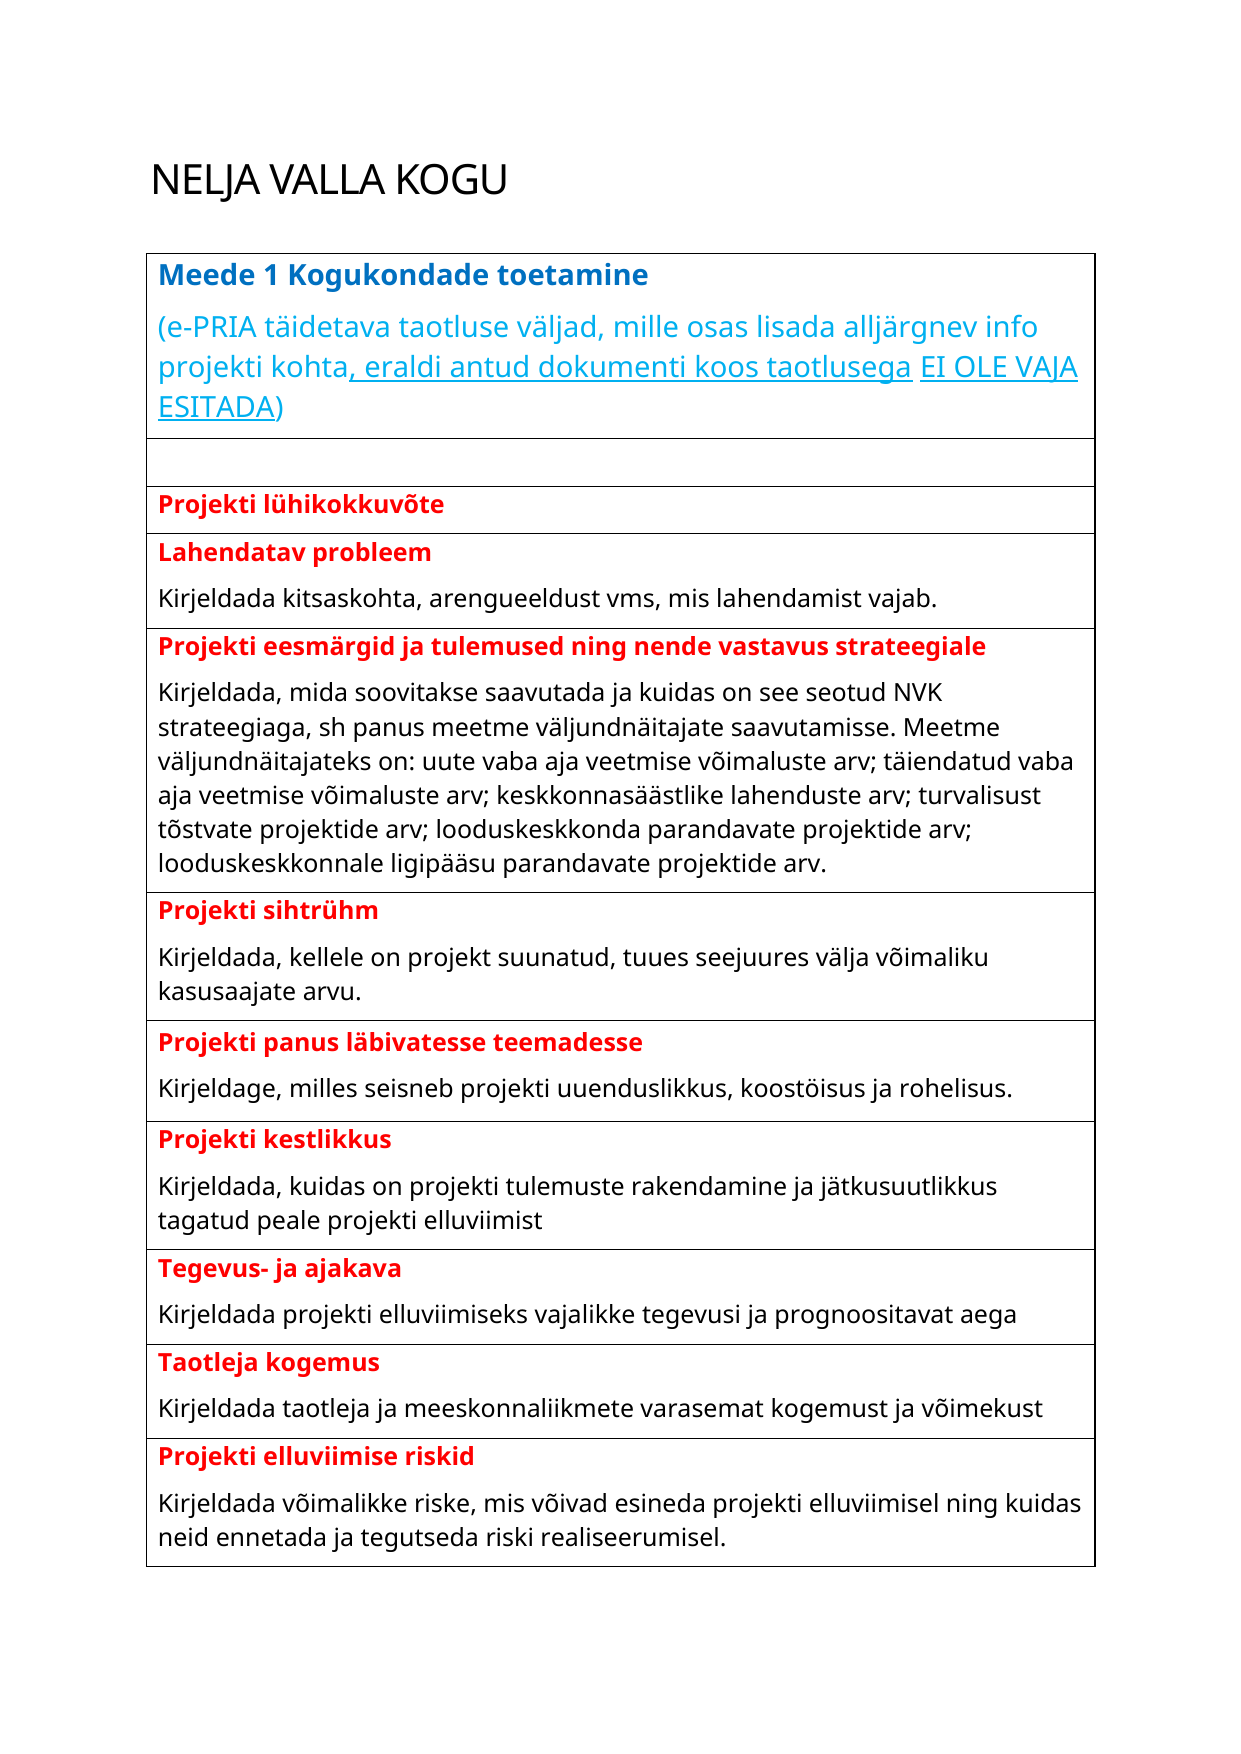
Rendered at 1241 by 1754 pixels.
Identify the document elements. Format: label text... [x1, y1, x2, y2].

table_cell Projekti panus läbivatesse teemadesse Kirjeldage, milles seisneb projekti uuenduslikkus, koostöisus ja rohelisus. [147, 1021, 1094, 1121]
table_header Meede 1 Kogukondade toetamine (e-PRIA täidetava taotluse väljad, mille osas lisada alljärgnev info projekti kohta, eraldi antud dokumenti koos taotlusega EI OLE VAJA ESITADA) [147, 254, 1094, 438]
table_cell Lahendatav probleem Kirjeldada kitsaskohta, arengueeldust vms, mis lahendamist vajab. [147, 534, 1094, 627]
table_cell Projekti lühikokkuvõte [147, 487, 1094, 533]
table_cell Projekti kestlikkus Kirjeldada, kuidas on projekti tulemuste rakendamine ja jätkusuutlikkus tagatud peale projekti elluviimist [147, 1122, 1094, 1249]
title NELJA VALLA KOGU [150, 150, 1090, 207]
table_cell Tegevus- ja ajakava Kirjeldada projekti elluviimiseks vajalikke tegevusi ja prognoositavat aega [147, 1250, 1094, 1343]
table_cell Taotleja kogemus Kirjeldada taotleja ja meeskonnaliikmete varasemat kogemust ja võimekust [147, 1345, 1094, 1438]
table_cell Projekti eesmärgid ja tulemused ning nende vastavus strateegiale Kirjeldada, mida soovitakse saavutada ja kuidas on see seotud NVK strateegiaga, sh panus meetme väljundnäitajate saavutamisse. Meetme väljundnäitajateks on: uute vaba aja veetmise võimaluste arv; täiendatud vaba aja veetmise võimaluste arv; keskkonnasäästlike lahenduste arv; turvalisust tõstvate projektide arv; looduskeskkonda parandavate projektide arv; looduskeskkonnale ligipääsu parandavate projektide arv. [147, 629, 1094, 892]
table_cell [147, 439, 1094, 486]
table_cell Projekti elluviimise riskid Kirjeldada võimalikke riske, mis võivad esineda projekti elluviimisel ning kuidas neid ennetada ja tegutseda riski realiseerumisel. [147, 1439, 1094, 1566]
table_cell Projekti sihtrühm Kirjeldada, kellele on projekt suunatud, tuues seejuures välja võimaliku kasusaajate arvu. [147, 893, 1094, 1020]
